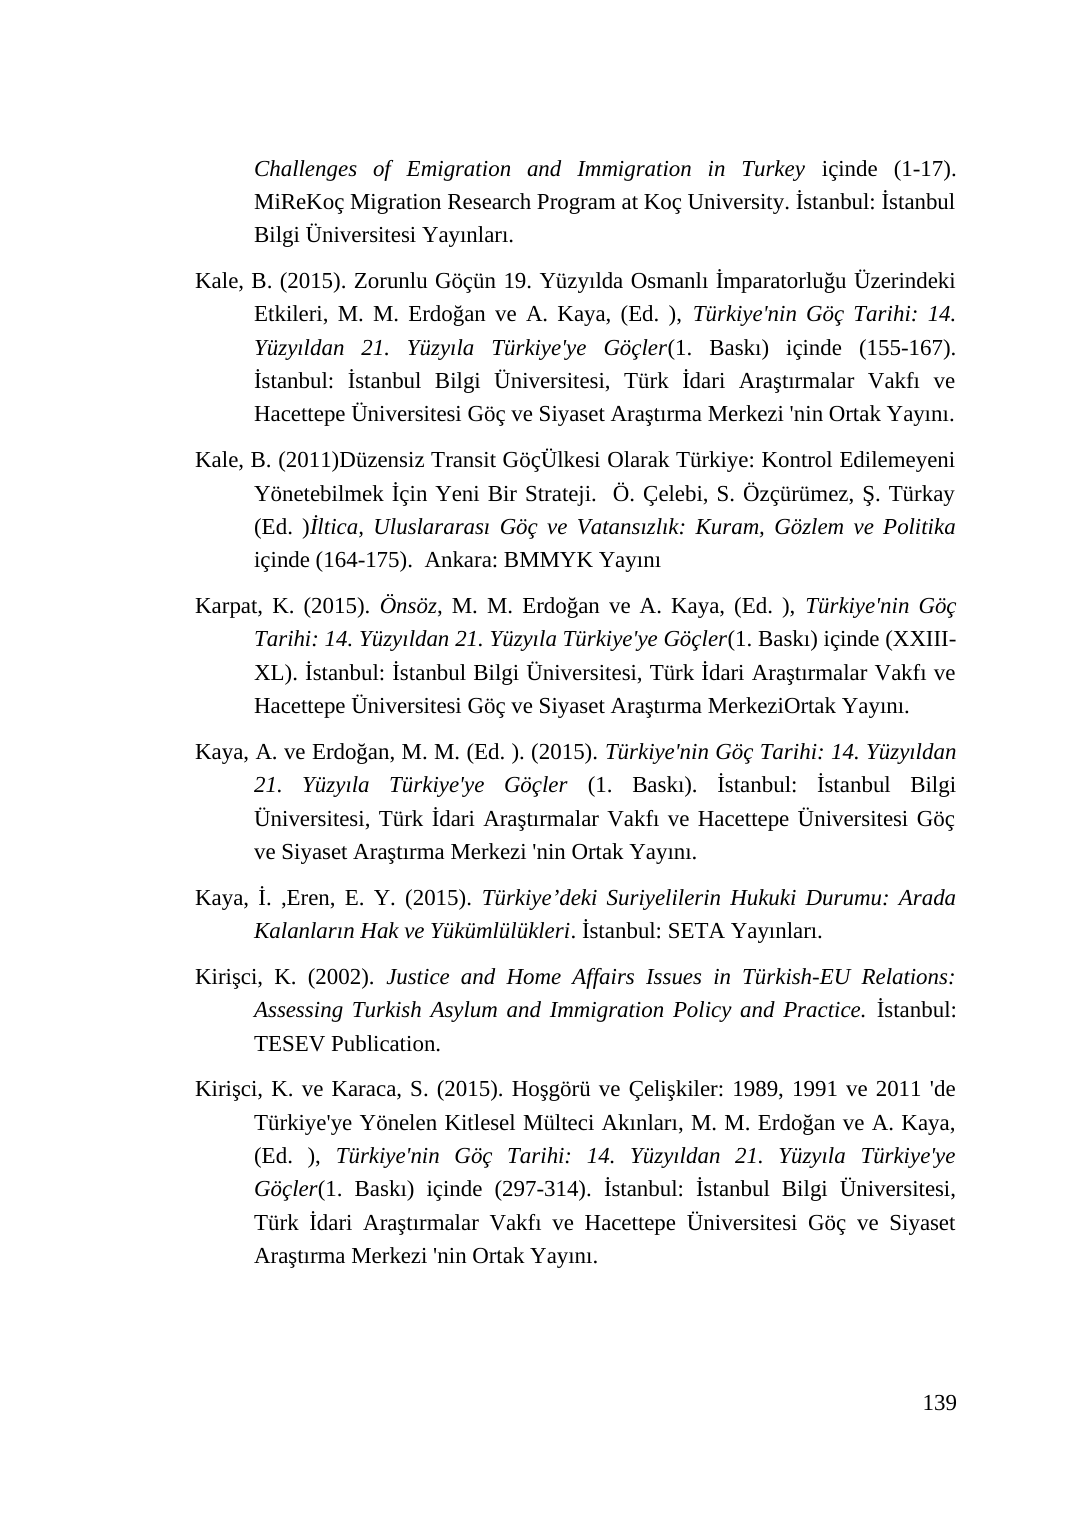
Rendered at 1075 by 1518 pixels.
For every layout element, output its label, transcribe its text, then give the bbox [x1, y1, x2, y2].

text Kirişci, K. ve Karaca, S. (2015). Hoşgörü ve Çelişkiler: 1989, 1991 ve 2011 'de Türkiye'ye Yönelen Kitlesel Mülteci Akınları, M. M. Erdoğan ve A. Kaya, (Ed. ), Türkiye'nin Göç Tarihi: 14. Yüzyıldan 21. Yüzyıla Türkiye'ye Göçler(1. Baskı) içinde (297-314). İstanbul: İstanbul Bilgi Üniversitesi, Türk İdari Araştırmalar Vakfı ve Hacettepe Üniversitesi Göç ve Siyaset Araştırma Merkezi 'nin Ortak Yayını. [195, 1068, 957, 1268]
text Kaya, İ. ,Eren, E. Y. (2015). Türkiye’deki Suriyelilerin Hukuki Durumu: Arada Kalanların Hak ve Yükümlülükleri. İstanbul: SETA Yayınları. [195, 877, 957, 943]
text Kirişci, K. (2002). Justice and Home Affairs Issues in Türkish-EU Relations: Assessing Turkish Asylum and Immigration Policy and Practice. İstanbul: TESEV Publication. [195, 956, 957, 1056]
text Kale, B. (2011)Düzensiz Transit GöçÜlkesi Olarak Türkiye: Kontrol Edilemeyeni Yönetebilmek İçin Yeni Bir Strateji. Ö. Çelebi, S. Özçürümez, Ş. Türkay (Ed. )İltica, Uluslararası Göç ve Vatansızlık: Kuram, Gözlem ve Politika içinde (164-175). Ankara: BMMYK Yayını [195, 439, 957, 573]
text Kaya, A. ve Erdoğan, M. M. (Ed. ). (2015). Türkiye'nin Göç Tarihi: 14. Yüzyıldan 21. Yüzyıla Türkiye'ye Göçler (1. Baskı). İstanbul: İstanbul Bilgi Üniversitesi, Türk İdari Araştırmalar Vakfı ve Hacettepe Üniversitesi Göç ve Siyaset Araştırma Merkezi 'nin Ortak Yayını. [195, 731, 957, 864]
text Karpat, K. (2015). Önsöz, M. M. Erdoğan ve A. Kaya, (Ed. ), Türkiye'nin Göç Tarihi: 14. Yüzyıldan 21. Yüzyıla Türkiye'ye Göçler(1. Baskı) içinde (XXIII-XL). İstanbul: İstanbul Bilgi Üniversitesi, Türk İdari Araştırmalar Vakfı ve Hacettepe Üniversitesi Göç ve Siyaset Araştırma MerkeziOrtak Yayını. [195, 585, 957, 718]
text Kale, B. (2015). Zorunlu Göçün 19. Yüzyılda Osmanlı İmparatorluğu Üzerindeki Etkileri, M. M. Erdoğan ve A. Kaya, (Ed. ), Türkiye'nin Göç Tarihi: 14. Yüzyıldan 21. Yüzyıla Türkiye'ye Göçler(1. Baskı) içinde (155-167). İstanbul: İstanbul Bilgi Üniversitesi, Türk İdari Araştırmalar Vakfı ve Hacettepe Üniversitesi Göç ve Siyaset Araştırma Merkezi 'nin Ortak Yayını. [195, 260, 957, 427]
